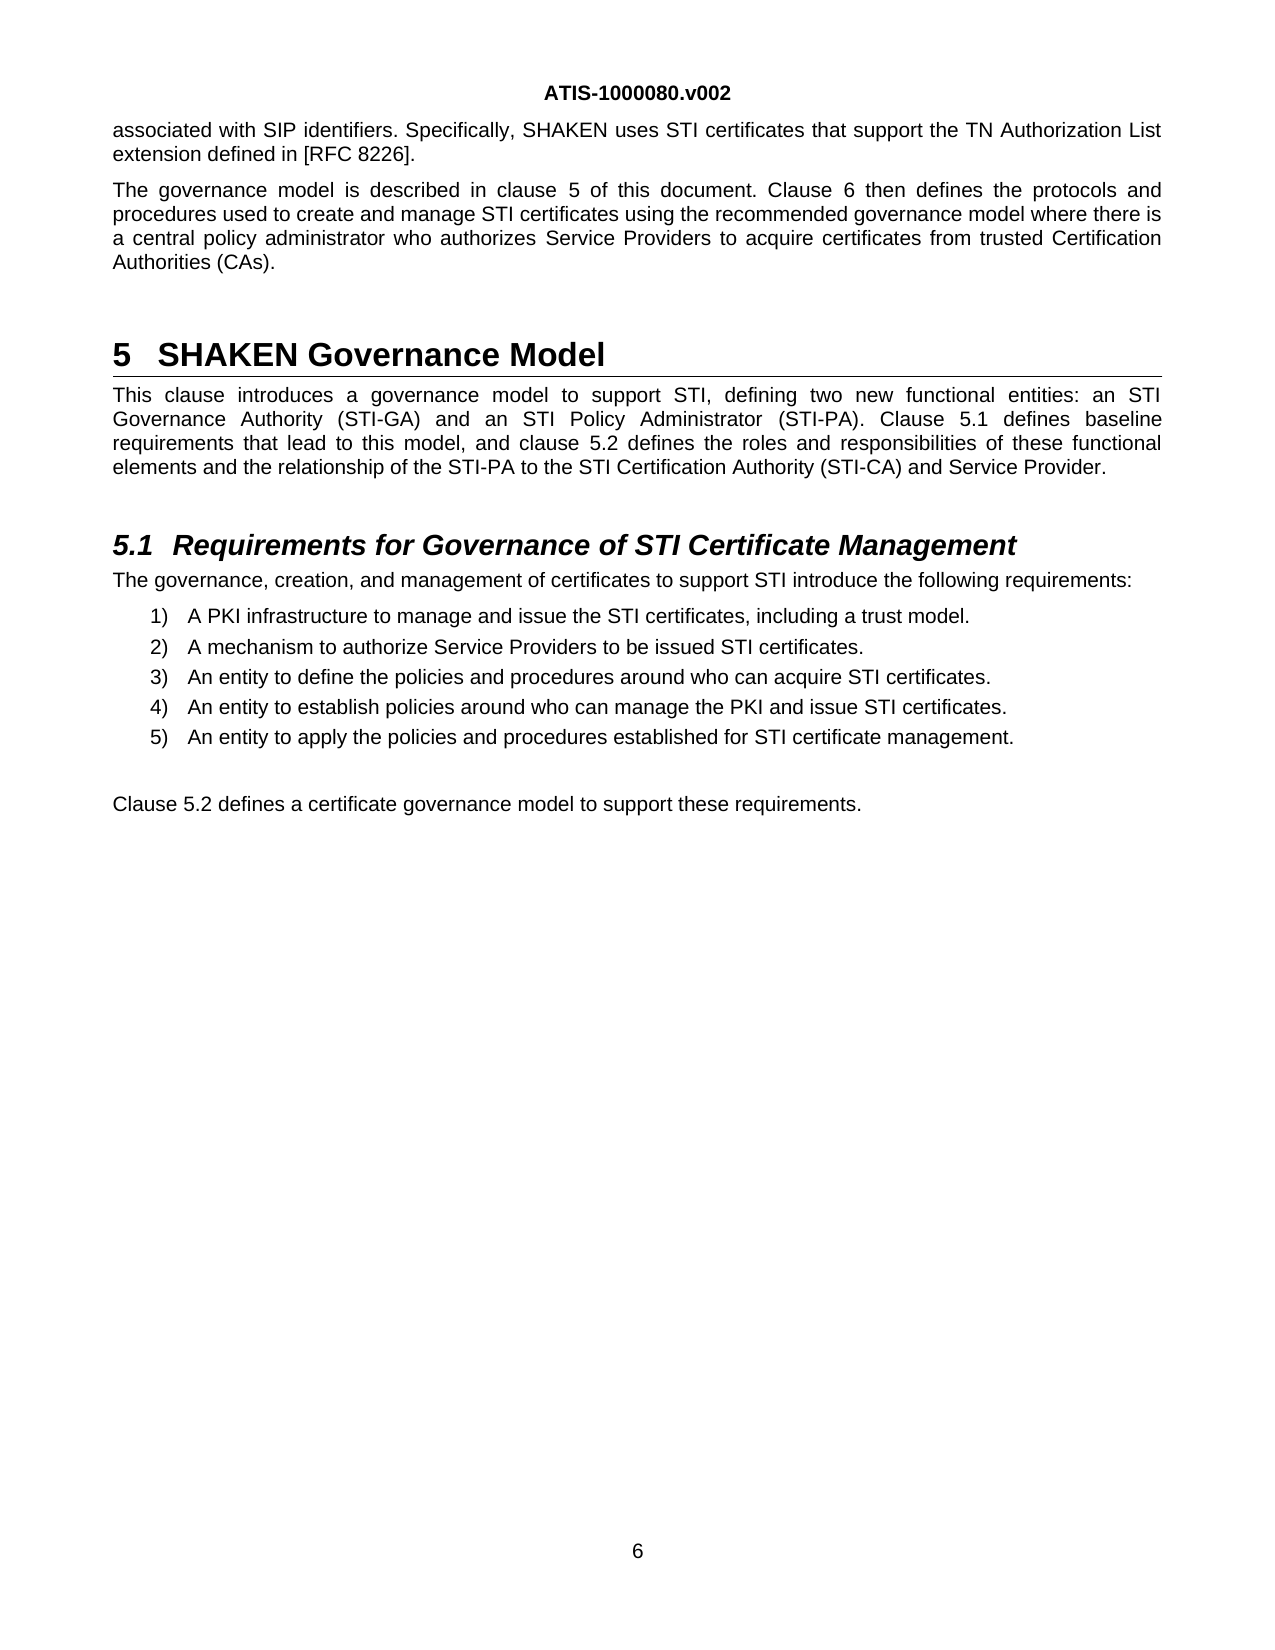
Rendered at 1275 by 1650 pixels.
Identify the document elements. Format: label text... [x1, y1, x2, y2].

list A mechanism to authorize Service Providers to be issued STI certificates. [150, 634, 1162, 658]
text Clause 5.2 defines a certificate governance model to support these requirements. [112, 792, 1162, 816]
subtitle Requirements for Governance of STI Certificate Management [112, 528, 1162, 562]
subtitle SHAKEN Governance Model [112, 335, 1162, 377]
list An entity to apply the policies and procedures established for STI certificate management. [150, 725, 1162, 749]
list An entity to establish policies around who can manage the PKI and issue STI certificates. [150, 695, 1162, 719]
text The governance, creation, and management of certificates to support STI introduce the following requirements: [112, 568, 1162, 592]
list A PKI infrastructure to manage and issue the STI certificates, including a trust model. [150, 604, 1162, 628]
text This clause introduces a governance model to support STI, defining two new functional entities: an STI Governance Authority (STI-GA) and an STI Policy Administrator (STI-PA). Clause 5.1 defines baseline requirements that lead to this model, and clause 5.2 defines the roles and responsibilities of these functional elements and the relationship of the STI-PA to the STI Certification Authority (STI-CA) and Service Provider. [112, 383, 1162, 479]
text The governance model is described in clause 5 of this document. Clause 6 then defines the protocols and procedures used to create and manage STI certificates using the recommended governance model where there is a central policy administrator who authorizes Service Providers to acquire certificates from trusted Certification Authorities (CAs). [112, 178, 1162, 274]
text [112, 118, 1162, 166]
list An entity to define the policies and procedures around who can acquire STI certificates. [150, 665, 1162, 689]
